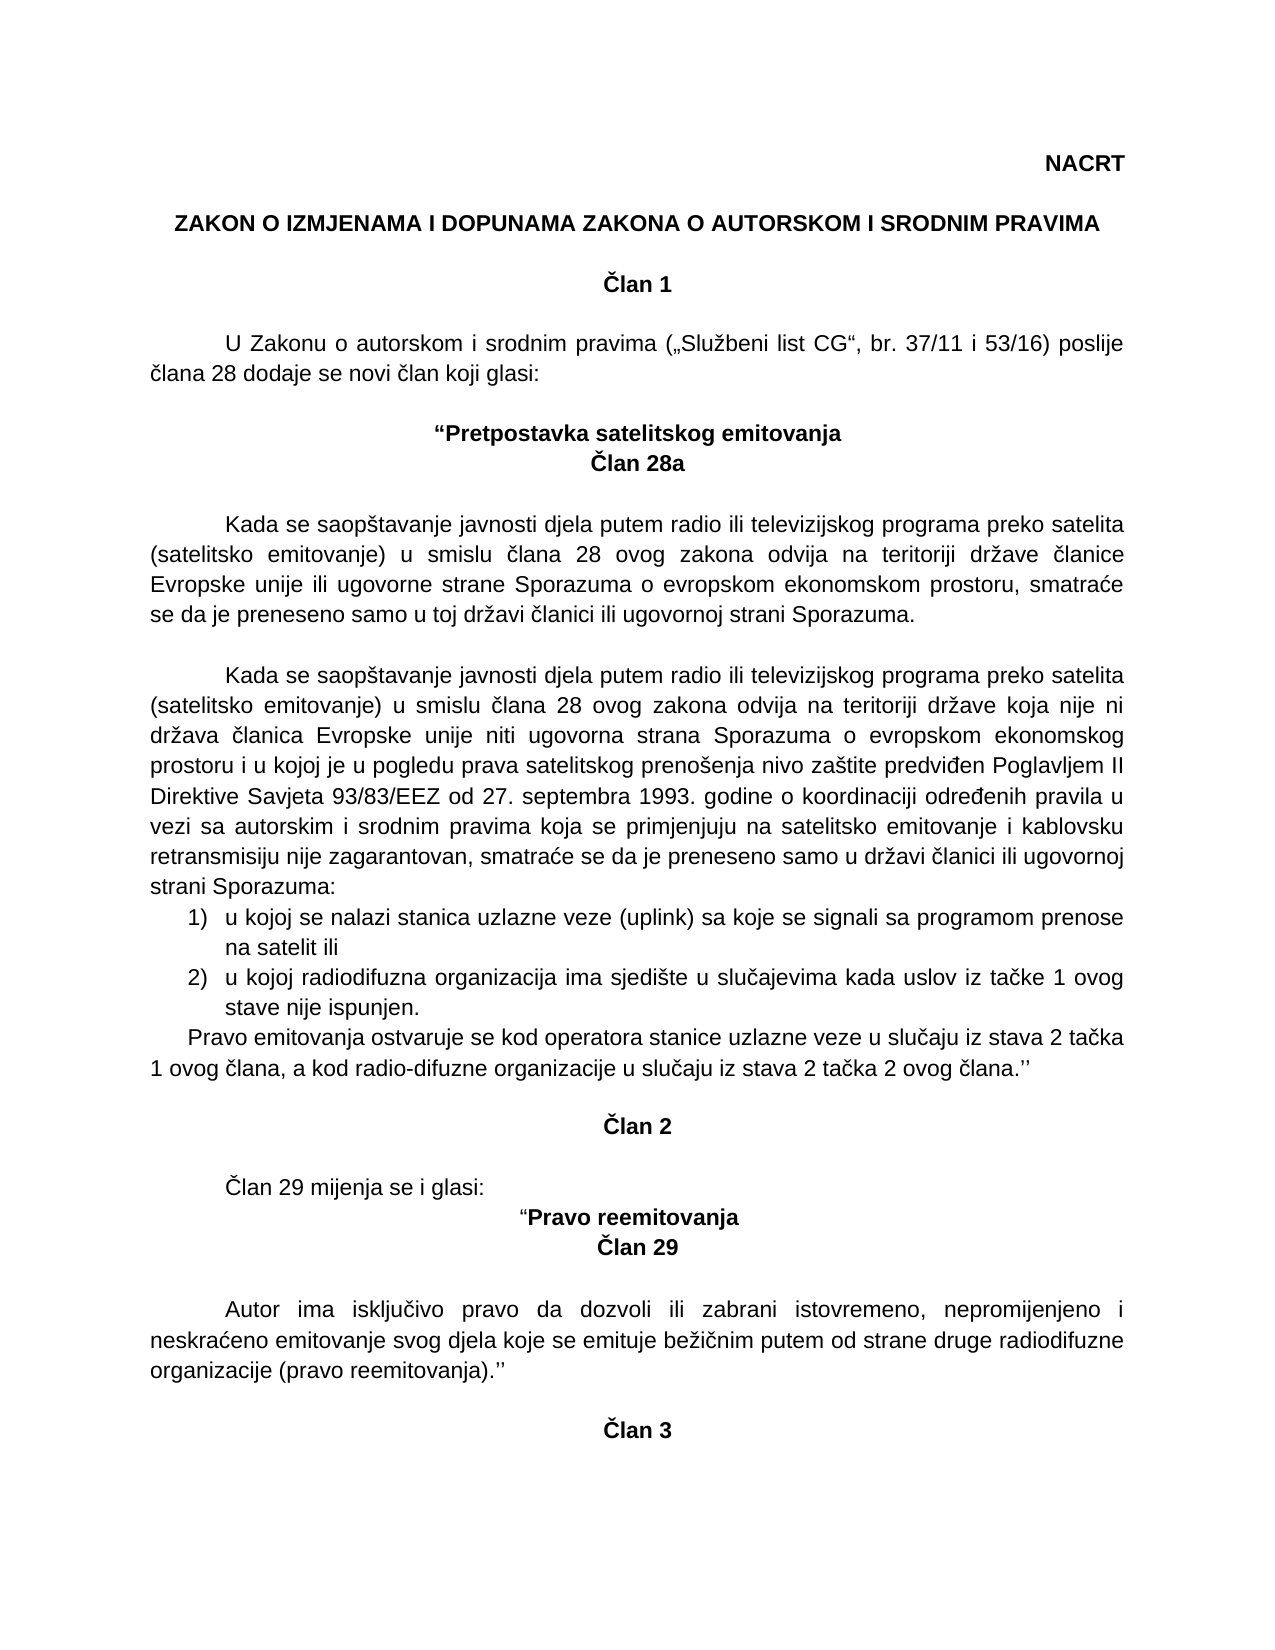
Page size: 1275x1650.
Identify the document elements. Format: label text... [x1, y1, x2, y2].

text U Zakonu o autorskom i srodnim pravima („Službeni list CG“, br. 37/11 i 53/16) poslije člana 28 dodaje se novi član koji glasi: [150, 329, 1125, 386]
list u kojoj se nalazi stanica uzlazne veze (uplink) sa koje se signali sa programom prenose na satelit ili [187, 903, 1125, 960]
text Član 3 [150, 1417, 1125, 1443]
text NACRT [150, 150, 1125, 176]
text Član 29 mijenja se i glasi: [150, 1173, 1125, 1200]
text Kada se saopštavanje javnosti djela putem radio ili televizijskog programa preko satelita (satelitsko emitovanje) u smislu člana 28 ovog zakona odvija na teritoriji države koja nije ni država članica Evropske unije niti ugovorna strana Sporazuma o evropskom ekonomskog prostoru i u kojoj je u pogledu prava satelitskog prenošenja nivo zaštite predviđen Poglavljem II Direktive Savjeta 93/83/EEZ od 27. septembra 1993. godine o koordinaciji određenih pravila u vezi sa autorskim i srodnim pravima koja se primjenjuju na satelitsko emitovanje i kablovsku retransmisiju nije zagarantovan, smatraće se da je preneseno samo u državi članici ili ugovornoj strani Sporazuma: [150, 662, 1125, 899]
text Član 2 [150, 1113, 1125, 1139]
text Pravo emitovanja ostvaruje se kod operatora stanice uzlazne veze u slučaju iz stava 2 tačka 1 ovog člana, a kod radio-difuzne organizacije u slučaju iz stava 2 tačka 2 ovog člana.’’ [150, 1024, 1125, 1081]
text “Pretpostavka satelitskog emitovanja [150, 420, 1125, 446]
list u kojoj radiodifuzna organizacija ima sjedište u slučajevima kada uslov iz tačke 1 ovog stave nije ispunjen. [187, 964, 1125, 1020]
text Član 28a [150, 450, 1125, 477]
text ZAKON O IZMJENAMA I DOPUNAMA ZAKONA O AUTORSKOM I SRODNIM PRAVIMA [150, 210, 1125, 237]
text “Pravo reemitovanja [150, 1204, 1125, 1230]
text Član 29 [150, 1234, 1125, 1260]
text Član 1 [150, 271, 1125, 297]
text Kada se saopštavanje javnosti djela putem radio ili televizijskog programa preko satelita (satelitsko emitovanje) u smislu člana 28 ovog zakona odvija na teritoriji države članice Evropske unije ili ugovorne strane Sporazuma o evropskom ekonomskom prostoru, smatraće se da je preneseno samo u toj državi članici ili ugovornoj strani Sporazuma. [150, 511, 1125, 628]
text Autor ima isključivo pravo da dozvoli ili zabrani istovremeno, nepromijenjeno i neskraćeno emitovanje svog djela koje se emituje bežičnim putem od strane druge radiodifuzne organizacije (pravo reemitovanja).’’ [150, 1296, 1125, 1383]
